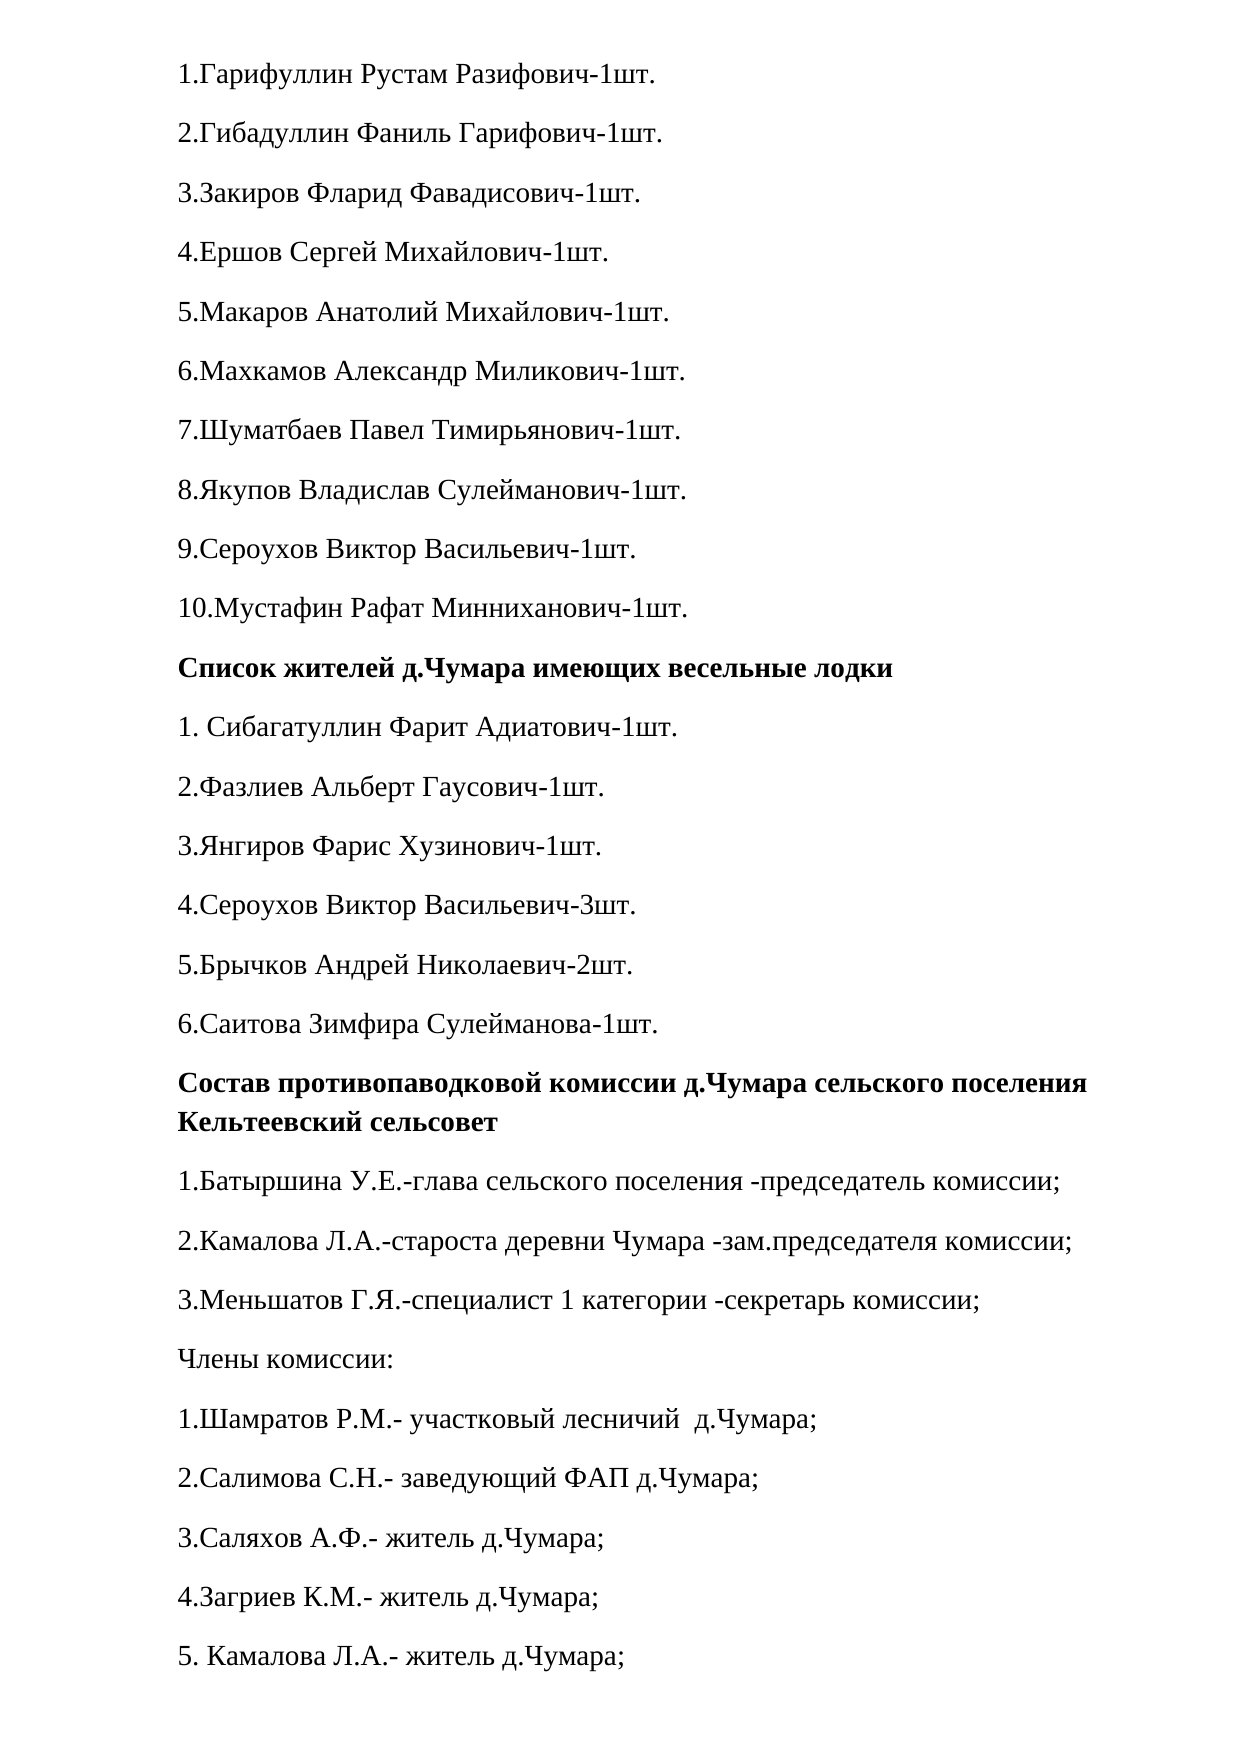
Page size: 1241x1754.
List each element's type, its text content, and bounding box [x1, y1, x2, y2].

text 2.Гибадуллин Фаниль Гарифович-1шт. [177, 116, 1152, 149]
text Список жителей д.Чумара имеющих весельные лодки [177, 650, 1152, 683]
text 4.Сероухов Виктор Васильевич-3шт. [177, 887, 1152, 921]
text Члены комиссии: [177, 1342, 1152, 1375]
text 3.Янгиров Фарис Хузинович-1шт. [177, 828, 1152, 862]
text 5.Брычков Андрей Николаевич-2шт. [177, 947, 1152, 980]
text 2.Фазлиев Альберт Гаусович-1шт. [177, 769, 1152, 802]
text 3.Закиров Фларид Фавадисович-1шт. [177, 175, 1152, 208]
text 2.Камалова Л.А.-староста деревни Чумара -зам.председателя комиссии; [177, 1223, 1152, 1256]
text 4.Ершов Сергей Михайлович-1шт. [177, 234, 1152, 268]
text 3.Саляхов А.Ф.- житель д.Чумара; [177, 1520, 1152, 1553]
text 6.Махкамов Александр Миликович-1шт. [177, 353, 1152, 387]
text 1.Батыршина У.Е.-глава сельского поселения -председатель комиссии; [177, 1163, 1152, 1197]
text 1. Сибагатуллин Фарит Адиатович-1шт. [177, 709, 1152, 743]
text Состав противопаводковой комиссии д.Чумара сельского поселения Кельтеевский сельсовет [177, 1066, 1152, 1138]
text 1.Шамратов Р.М.- участковый лесничий д.Чумара; [177, 1401, 1152, 1434]
text 4.Загриев К.М.- житель д.Чумара; [177, 1579, 1152, 1613]
text 8.Якупов Владислав Сулейманович-1шт. [177, 472, 1152, 505]
text 1.Гарифуллин Рустам Разифович-1шт. [177, 56, 1152, 90]
text 5.Макаров Анатолий Михайлович-1шт. [177, 294, 1152, 327]
text 3.Меньшатов Г.Я.-специалист 1 категории -секретарь комиссии; [177, 1282, 1152, 1316]
text 7.Шуматбаев Павел Тимирьянович-1шт. [177, 412, 1152, 446]
text 6.Саитова Зимфира Сулейманова-1шт. [177, 1006, 1152, 1040]
text 9.Сероухов Виктор Васильевич-1шт. [177, 531, 1152, 565]
text 2.Салимова С.Н.- заведующий ФАП д.Чумара; [177, 1460, 1152, 1494]
text 10.Мустафин Рафат Минниханович-1шт. [177, 591, 1152, 624]
text 5. Камалова Л.А.- житель д.Чумара; [177, 1638, 1152, 1672]
